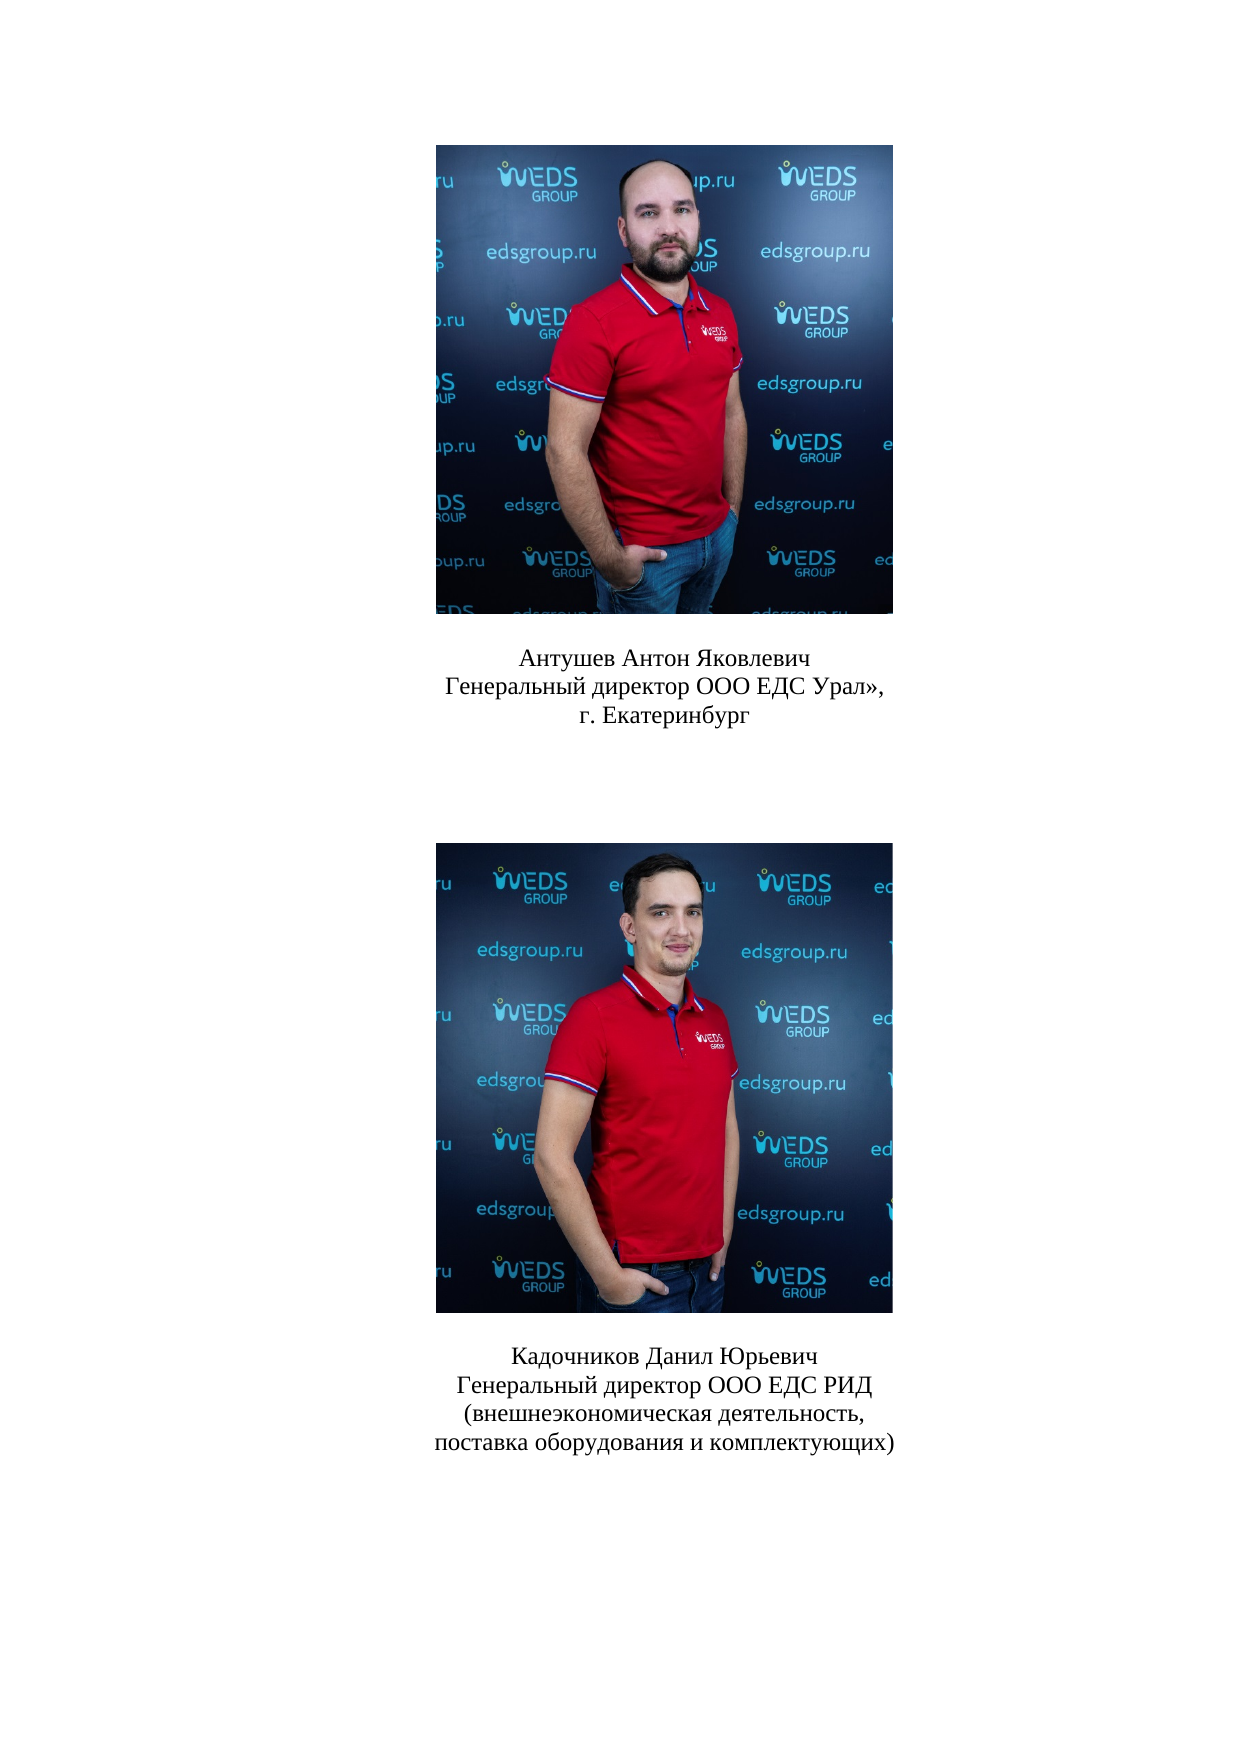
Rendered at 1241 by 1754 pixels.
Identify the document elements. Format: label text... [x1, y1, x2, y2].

text поставка оборудования и комплектующих) [177, 1427, 1152, 1456]
text Кадочников Данил Юрьевич [177, 1341, 1152, 1370]
text г. Екатеринбург [177, 700, 1152, 729]
text (внешнеэкономическая деятельность, [177, 1398, 1152, 1427]
text Генеральный директор ООО ЕДС Урал», [177, 671, 1152, 700]
picture [436, 145, 893, 614]
text Антушев Антон Яковлевич [177, 643, 1152, 671]
picture [436, 843, 893, 1313]
text Генеральный директор ООО ЕДС РИД [177, 1370, 1152, 1398]
